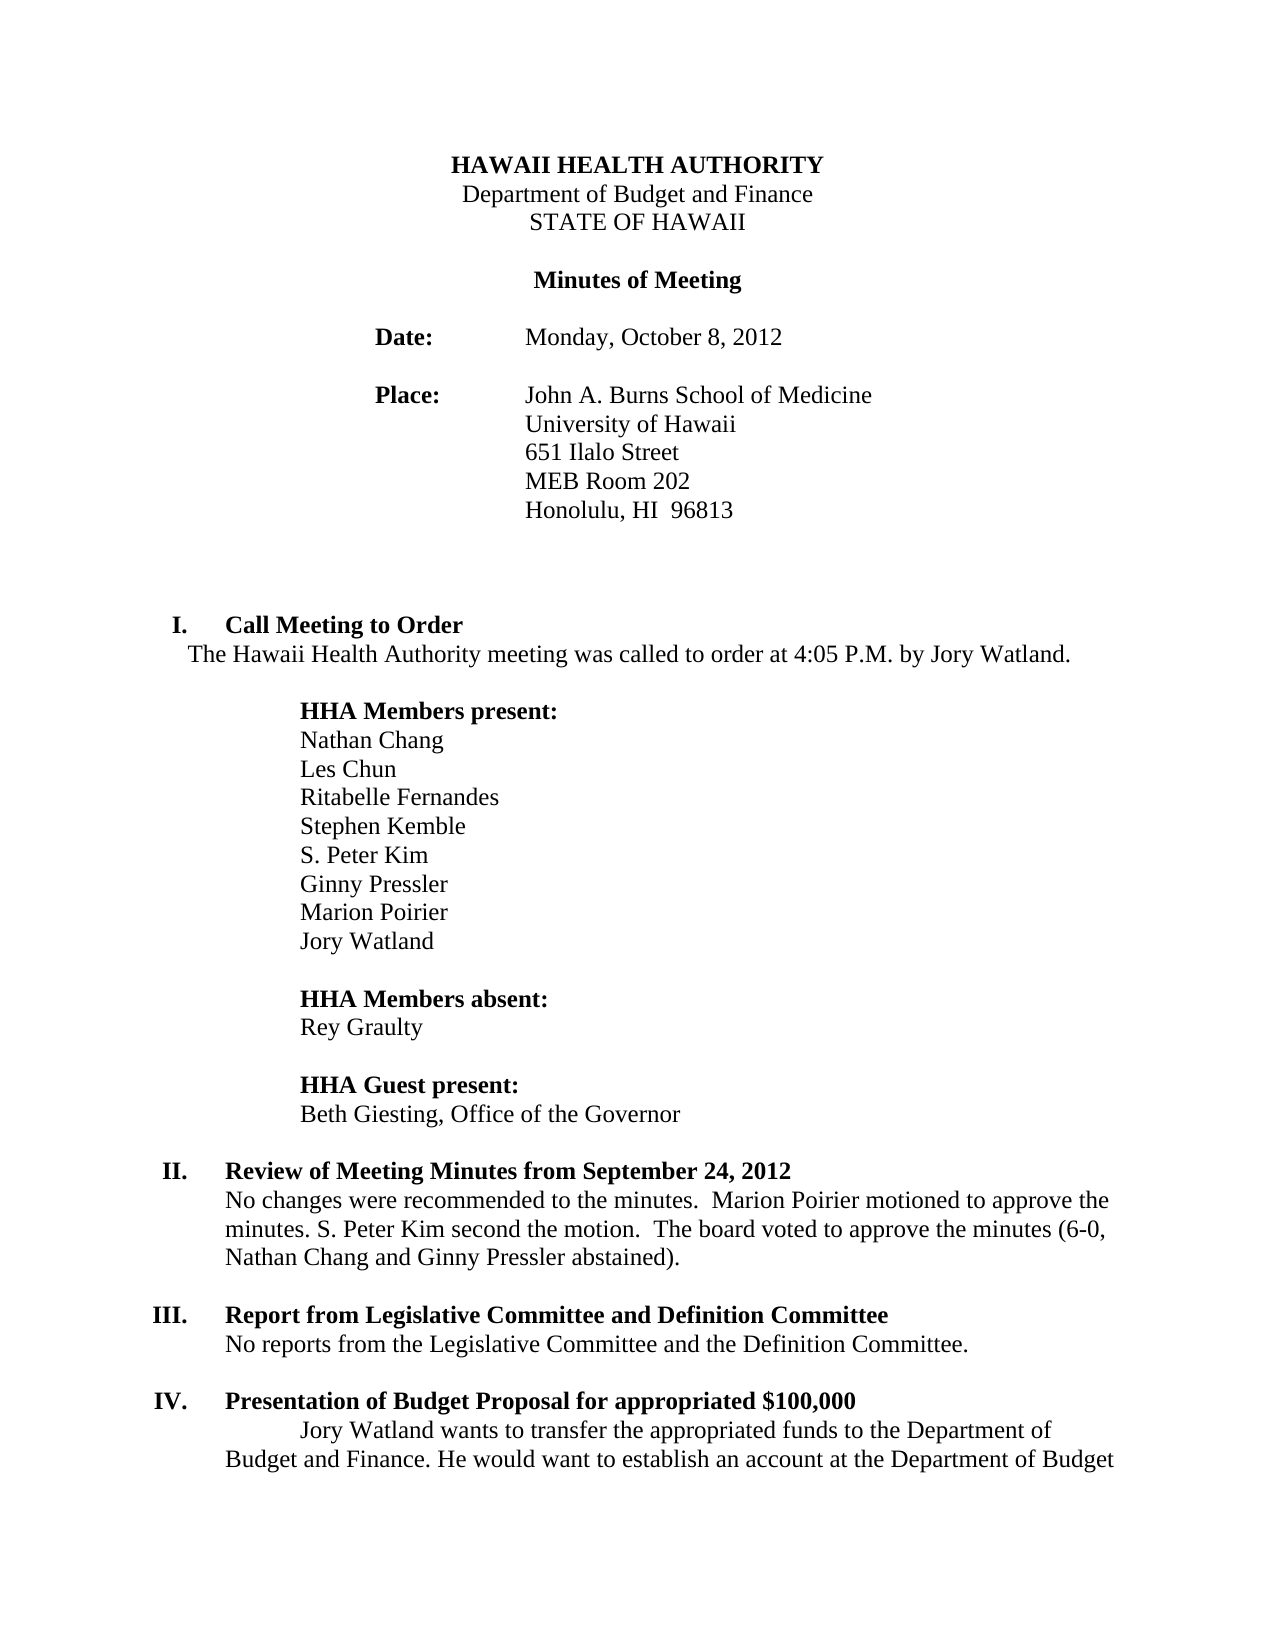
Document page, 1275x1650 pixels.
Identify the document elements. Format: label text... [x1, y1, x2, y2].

text MEB Room 202 [450, 466, 1125, 495]
text Date: Monday, October 8, 2012 [150, 322, 1125, 351]
list Report from Legislative Committee and Definition Committee [187, 1300, 1125, 1329]
text S. Peter Kim [150, 840, 1125, 869]
list Review of Meeting Minutes from September 24, 2012 [187, 1156, 1125, 1185]
text Les Chun [150, 754, 1125, 782]
text Marion Poirier [150, 897, 1125, 926]
text STATE OF HAWAII [150, 207, 1125, 236]
text HHA Members absent: [150, 984, 1125, 1012]
text Ginny Pressler [150, 869, 1125, 897]
list Beth Giesting, Office of the Governor [225, 1099, 1125, 1127]
text Rey Graulty [150, 1012, 1125, 1041]
text Place: John A. Burns School of Medicine [300, 380, 1125, 409]
text Jory Watland [150, 926, 1125, 955]
text Nathan Chang [150, 725, 1125, 754]
text HHA Members present: [150, 696, 1125, 725]
list Call Meeting to Order [187, 610, 1125, 639]
text Minutes of Meeting [150, 265, 1125, 294]
text Department of Budget and Finance [150, 179, 1125, 207]
list Presentation of Budget Proposal for appropriated $100,000 [187, 1386, 1125, 1415]
text 651 Ilalo Street [150, 437, 1125, 466]
text HEALTH AUTHORITY [150, 150, 1125, 179]
text The Hawaii Health Authority meeting was called to order at 4:05 P.M. by Jory Watland. [150, 639, 1125, 667]
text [225, 1415, 1125, 1472]
text No reports from the Legislative Committee and the Definition Committee. [225, 1329, 1125, 1357]
text Ritabelle Fernandes [150, 782, 1125, 811]
list HHA Guest present: [225, 1070, 1125, 1099]
list No changes were recommended to the minutes. Marion Poirier motioned to approve the minutes. S. Peter Kim second the motion. The board voted to approve the minutes (6-0, Nathan Chang and Ginny Pressler abstained). [225, 1185, 1125, 1271]
text Stephen Kemble [150, 811, 1125, 840]
text Honolulu, HI 96813 [450, 495, 1125, 524]
